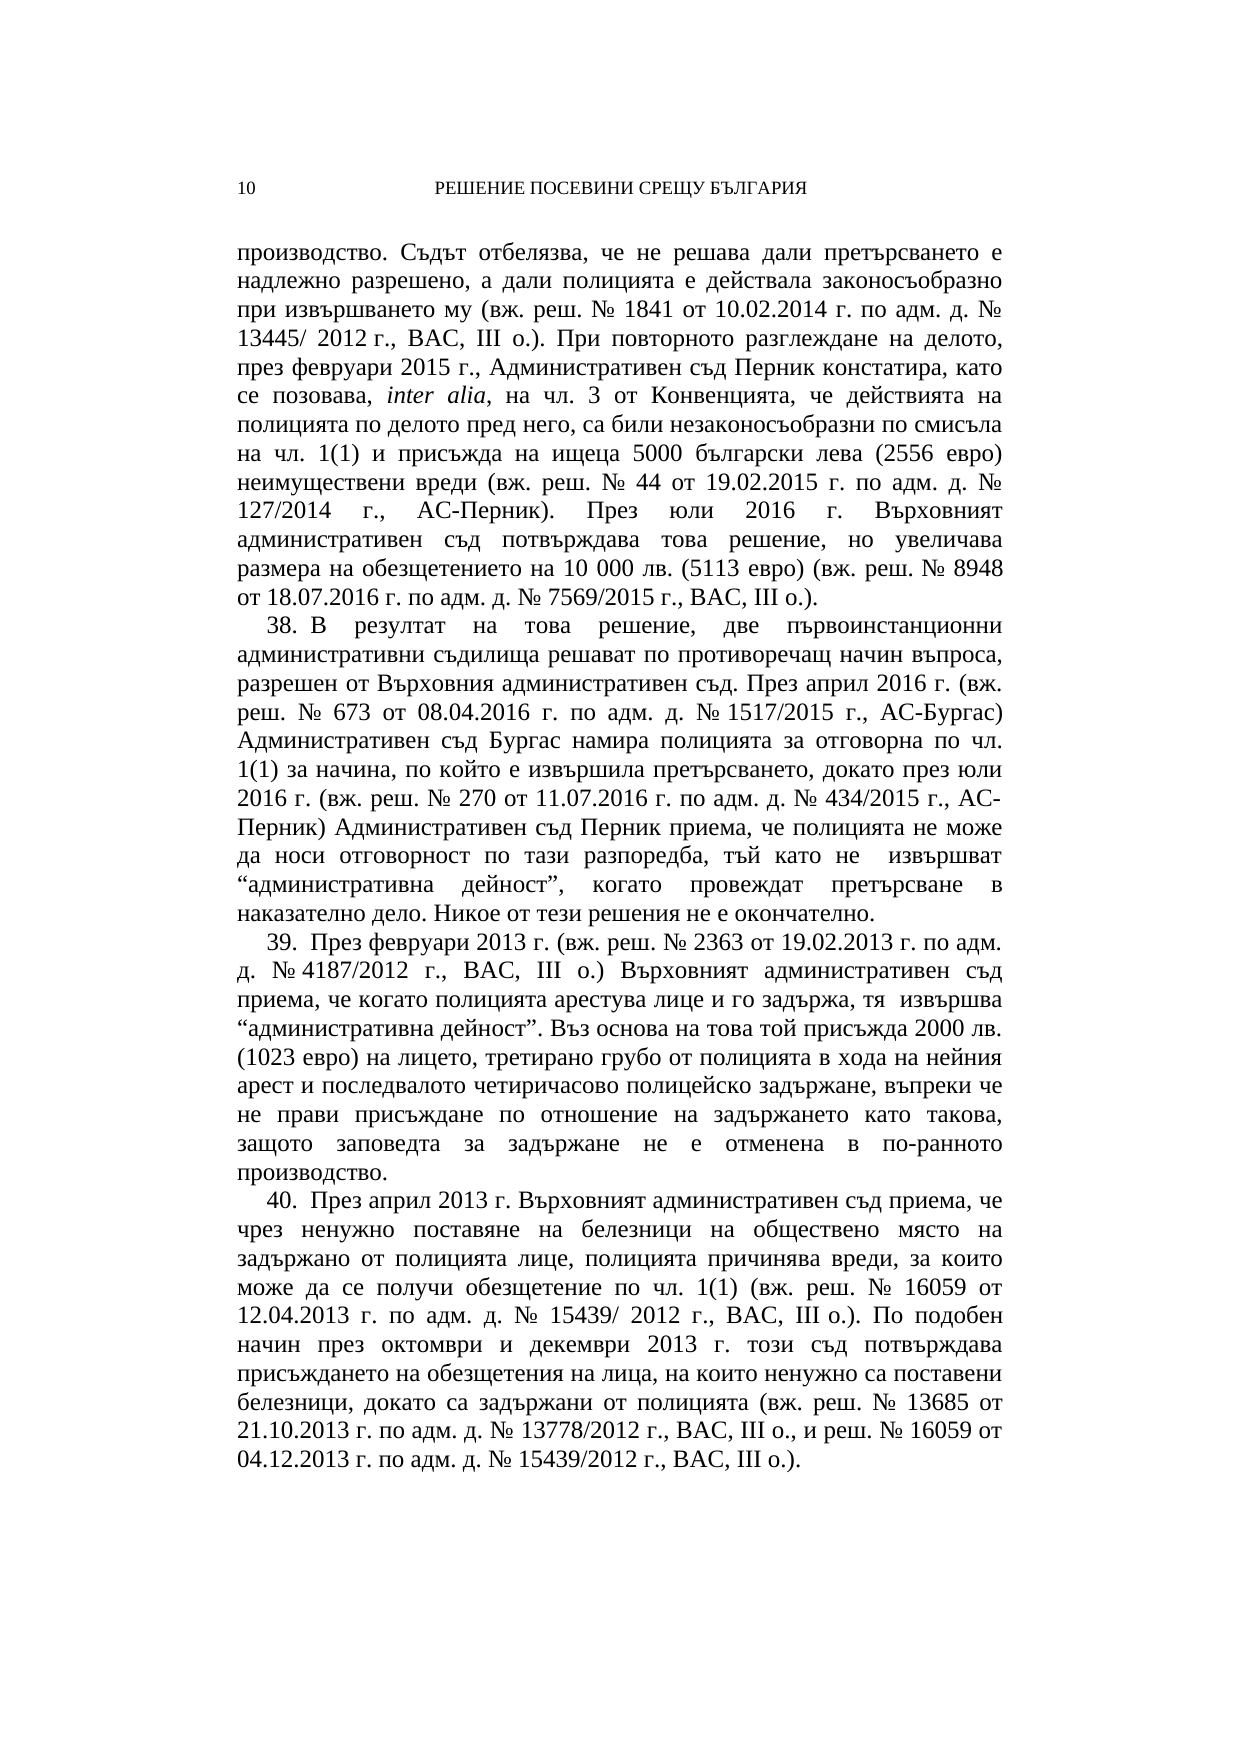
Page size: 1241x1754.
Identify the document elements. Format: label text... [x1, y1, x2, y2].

text 40. През април 2013 г. Върховният административен съд приема, че чрез ненужно поставяне на белезници на обществено място на задържано от полицията лице, полицията причинява вреди, за които може да се получи обезщетение по чл. 1(1) (вж. реш. № 16059 от 12.04.2013 г. по адм. д. № 15439/ 2012 г., ВАС, III о.). По подобен начин през октомври и декември 2013 г. този съд потвърждава присъждането на обезщетения на лица, на които ненужно са поставени белезници, докато са задържани от полицията (вж. реш. № 13685 от 21.10.2013 г. по адм. д. № 13778/2012 г., ВАС, III о., и реш. № 16059 от 04.12.2013 г. по адм. д. № 15439/2012 г., ВАС, III о.). [237, 1186, 1003, 1473]
text 39. През февруари 2013 г. (вж. реш. № 2363 от 19.02.2013 г. по адм. д. № 4187/2012 г., ВАС, III о.) Върховният административен съд приема, че когато полицията арестува лице и го задържа, тя извършва “административна дейност”. Въз основа на това той присъжда 2000 лв. (1023 евро) на лицето, третирано грубо от полицията в хода на нейния арест и последвалото четиричасово полицейско задържане, въпреки че не прави присъждане по отношение на задържането като такова, защото заповедта за задържане не е отменена в по-ранното производство. [237, 927, 1003, 1186]
text 38. В резултат на това решение, две първоинстанционни административни съдилища решават по противоречащ начин въпроса, разрешен от Върховния административен съд. През април 2016 г. (вж. реш. № 673 от 08.04.2016 г. по адм. д. № 1517/2015 г., АС-Бургас) Административен съд Бургас намира полицията за отговорна по чл. 1(1) за начина, по който е извършила претърсването, докато през юли 2016 г. (вж. реш. № 270 от 11.07.2016 г. по адм. д. № 434/2015 г., АС-Перник) Административен съд Перник приема, че полицията не може да носи отговорност по тази разпоредба, тъй като не извършват “административна дейност”, когато провеждат претърсване в наказателно дело. Никое от тези решения не е окончателно. [237, 611, 1003, 927]
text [237, 237, 1003, 611]
